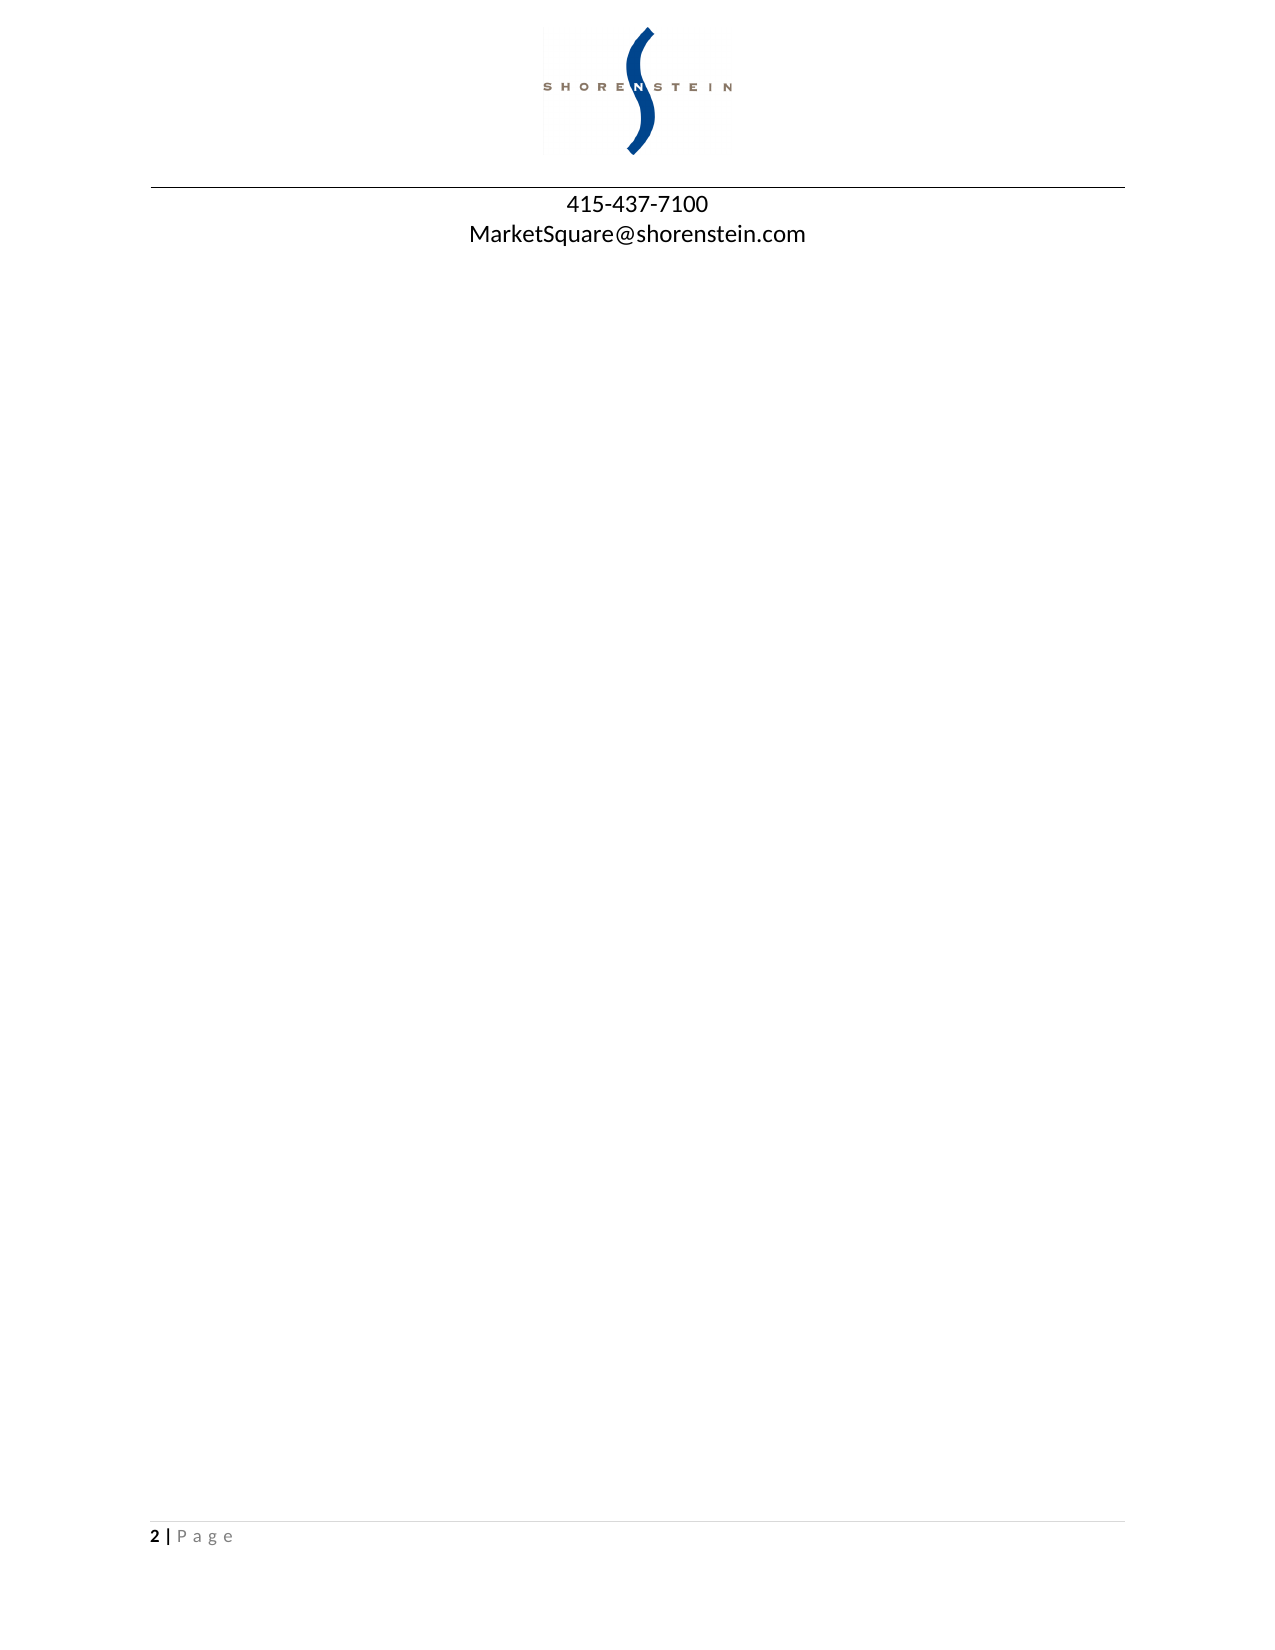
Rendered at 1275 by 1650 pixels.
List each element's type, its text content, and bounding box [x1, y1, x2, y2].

picture [543, 27, 732, 155]
table_cell Market Square 1355 Market Street, 250 San Francisco, CA, 94103 415-437-7100 MarketSquare@shorenstein.com [151, 188, 1124, 370]
